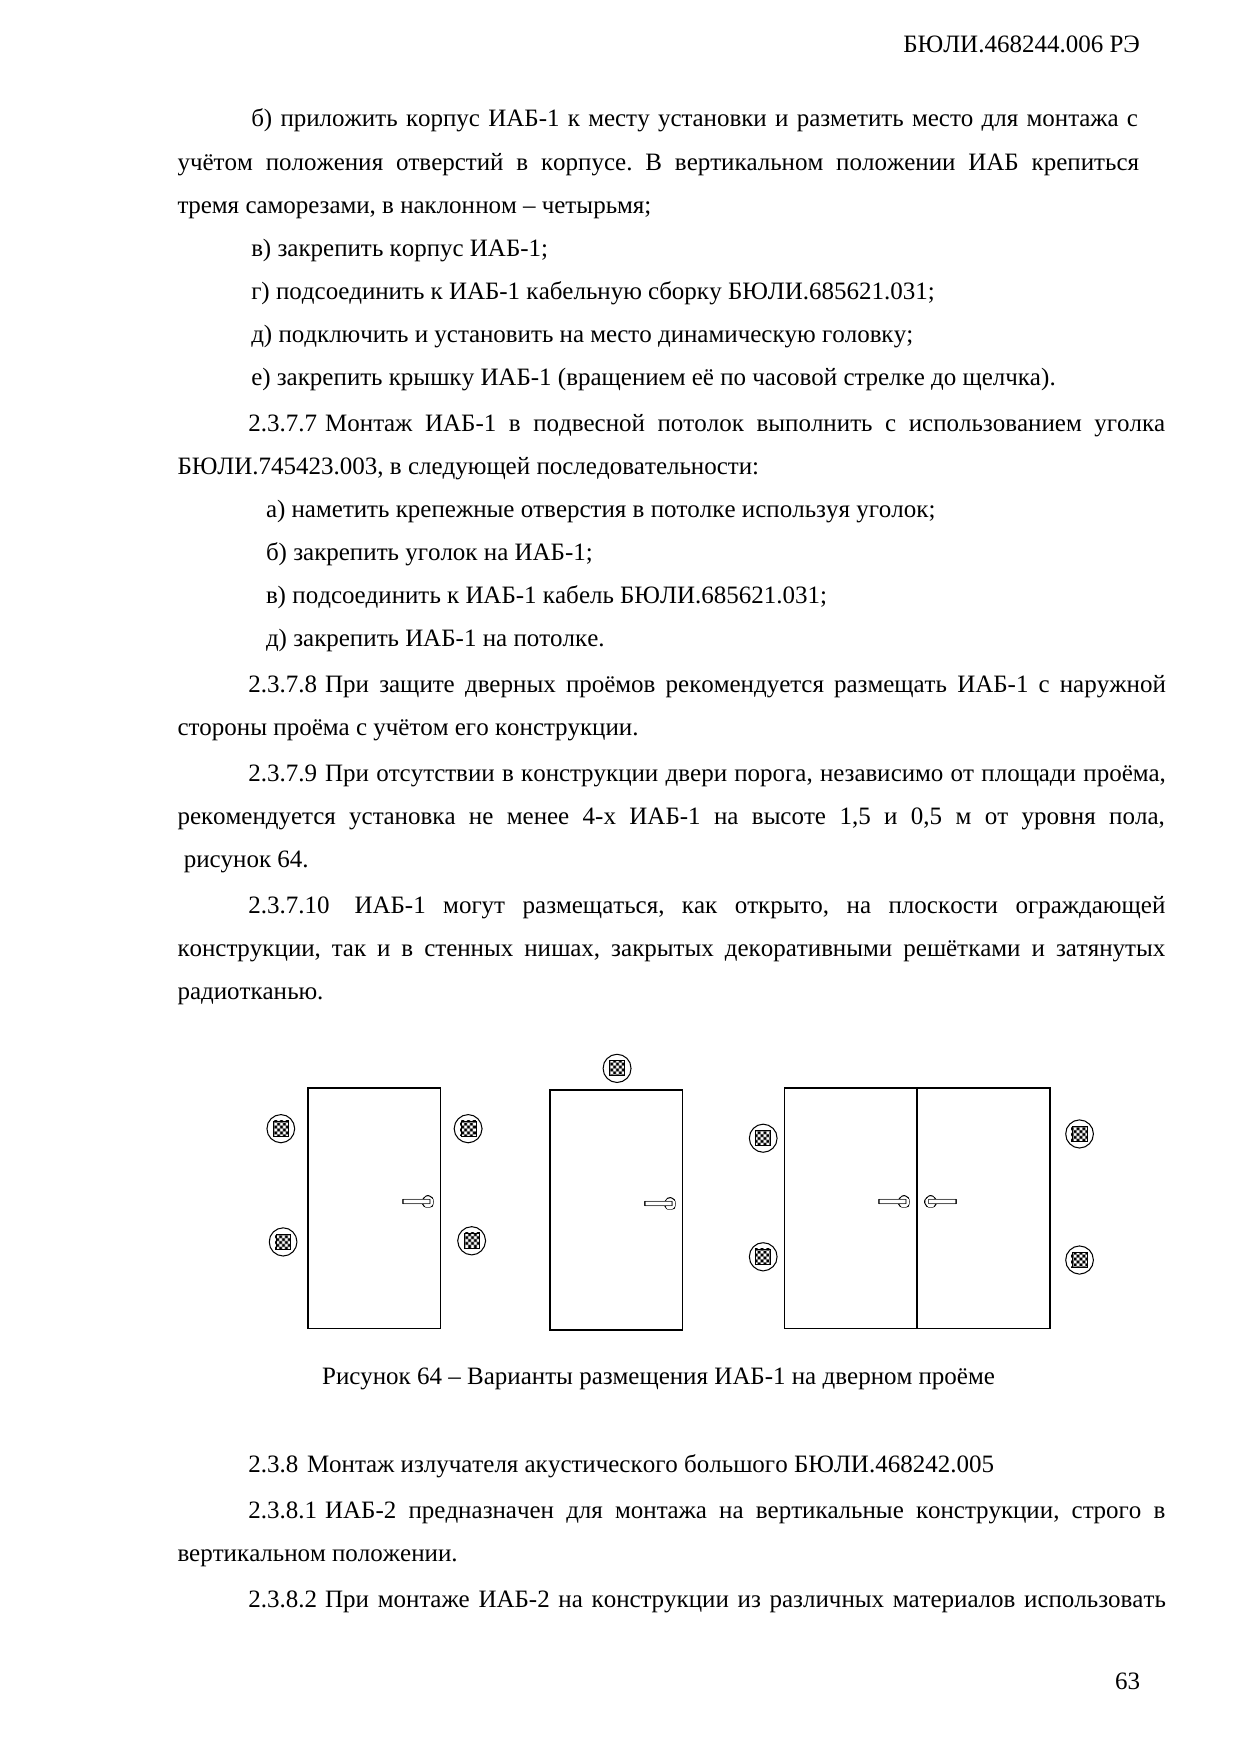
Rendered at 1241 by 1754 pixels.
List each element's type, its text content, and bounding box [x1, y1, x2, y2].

text Рисунок 64 – Варианты размещения ИАБ-1 на дверном проёме [177, 1361, 1140, 1389]
picture [1073, 1253, 1087, 1267]
text б) приложить корпус ИАБ-1 к месту установки и разметить место для монтажа с учётом положения отверстий в корпусе. В вертикальном положении ИАБ крепиться тремя саморезами, в наклонном – четырьмя; [177, 103, 1140, 218]
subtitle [177, 1584, 1166, 1613]
subtitle ИАБ-1 могут размещаться, как открыто, на плоскости ограждающей конструкции, так и в стенных нишах, закрытых декоративными решётками и затянутых радиотканью. [177, 890, 1166, 1005]
picture [876, 1195, 910, 1208]
picture [756, 1250, 770, 1264]
picture [610, 1061, 624, 1075]
picture [924, 1195, 958, 1208]
subtitle Монтаж ИАБ-1 в подвесной потолок выполнить с использованием уголка БЮЛИ.745423.003, в следующей последовательности: [177, 408, 1166, 480]
picture [460, 1120, 476, 1136]
text в) подсоединить к ИАБ-1 кабель БЮЛИ.685621.031; [177, 580, 1140, 609]
picture [756, 1131, 770, 1145]
text е) закрепить крышку ИАБ-1 (вращением её по часовой стрелке до щелчка). [177, 362, 1140, 391]
picture [274, 1122, 288, 1136]
text д) подключить и установить на место динамическую головку; [177, 319, 1140, 348]
subtitle ИАБ-2 предназначен для монтажа на вертикальные конструкции, строго в вертикальном положении. [177, 1495, 1166, 1567]
picture [400, 1195, 434, 1208]
text в) закрепить корпус ИАБ-1; [177, 233, 1140, 262]
text д) закрепить ИАБ-1 на потолке. [177, 623, 1140, 652]
text б) закрепить уголок на ИАБ-1; [177, 537, 1140, 566]
picture [277, 1235, 290, 1249]
picture [462, 1122, 476, 1136]
picture [465, 1234, 479, 1248]
text а) наметить крепежные отверстия в потолке используя уголок; [177, 494, 1140, 523]
picture [1073, 1127, 1087, 1141]
subtitle При отсутствии в конструкции двери порога, независимо от площади проёма, рекомендуется установка не менее 4-х ИАБ-1 на высоте 1,5 и 0,5 м от уровня пола, рисунок 64. [177, 758, 1166, 873]
subtitle Монтаж излучателя акустического большого БЮЛИ.468242.005 [177, 1449, 1166, 1478]
subtitle При защите дверных проёмов рекомендуется размещать ИАБ-1 с наружной стороны проёма с учётом его конструкции. [177, 669, 1166, 741]
text г) подсоединить к ИАБ-1 кабельную сборку БЮЛИ.685621.031; [177, 276, 1140, 305]
picture [642, 1197, 676, 1210]
